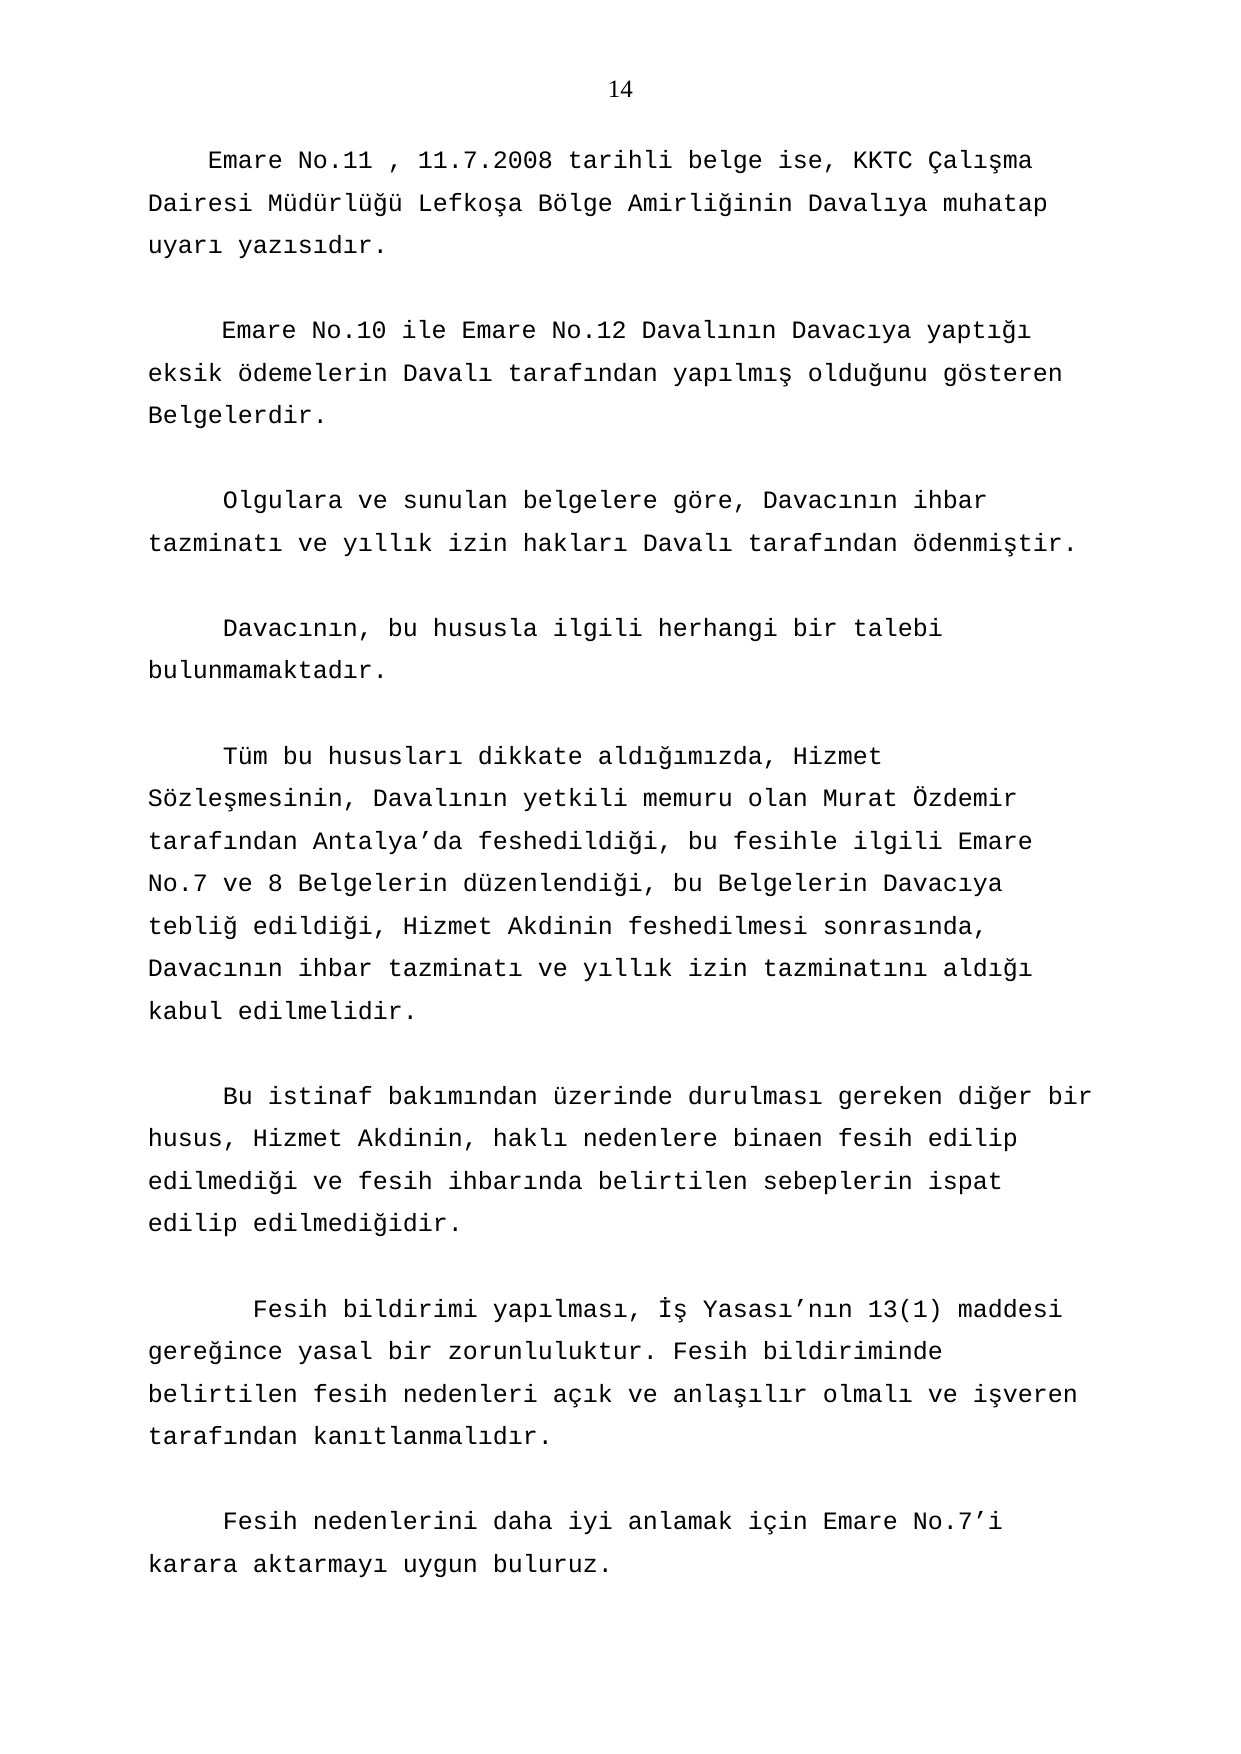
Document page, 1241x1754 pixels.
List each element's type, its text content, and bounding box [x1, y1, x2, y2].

text Fesih bildirimi yapılması, İş Yasası’nın 13(1) maddesi gereğince yasal bir zorunluluktur. Fesih bildiriminde belirtilen fesih nedenleri açık ve anlaşılır olmalı ve işveren tarafından kanıtlanmalıdır. [148, 1296, 1093, 1452]
text Davacının, bu hususla ilgili herhangi bir talebi bulunmamaktadır. [148, 615, 1093, 686]
text Olgulara ve sunulan belgelere göre, Davacının ihbar tazminatı ve yıllık izin hakları Davalı tarafından ödenmiştir. [148, 488, 1093, 558]
text Bu istinaf bakımından üzerinde durulması gereken diğer bir husus, Hizmet Akdinin, haklı nedenlere binaen fesih edilip edilmediği ve fesih ihbarında belirtilen sebeplerin ispat edilip edilmediğidir. [148, 1083, 1093, 1239]
text Tüm bu hususları dikkate aldığımızda, Hizmet Sözleşmesinin, Davalının yetkili memuru olan Murat Özdemir tarafından Antalya’da feshedildiği, bu fesihle ilgili Emare No.7 ve 8 Belgelerin düzenlendiği, bu Belgelerin Davacıya tebliğ edildiği, Hizmet Akdinin feshedilmesi sonrasında, Davacının ihbar tazminatı ve yıllık izin tazminatını aldığı kabul edilmelidir. [148, 743, 1093, 1027]
text Emare No.10 ile Emare No.12 Davalının Davacıya yaptığı eksik ödemelerin Davalı tarafından yapılmış olduğunu gösteren Belgelerdir. [148, 318, 1093, 431]
text Fesih nedenlerini daha iyi anlamak için Emare No.7’i karara aktarmayı uygun buluruz. [148, 1509, 1093, 1580]
text Emare No.11 , 11.7.2008 tarihli belge ise, KKTC Çalışma Dairesi Müdürlüğü Lefkoşa Bölge Amirliğinin Davalıya muhatap uyarı yazısıdır. [148, 148, 1093, 261]
